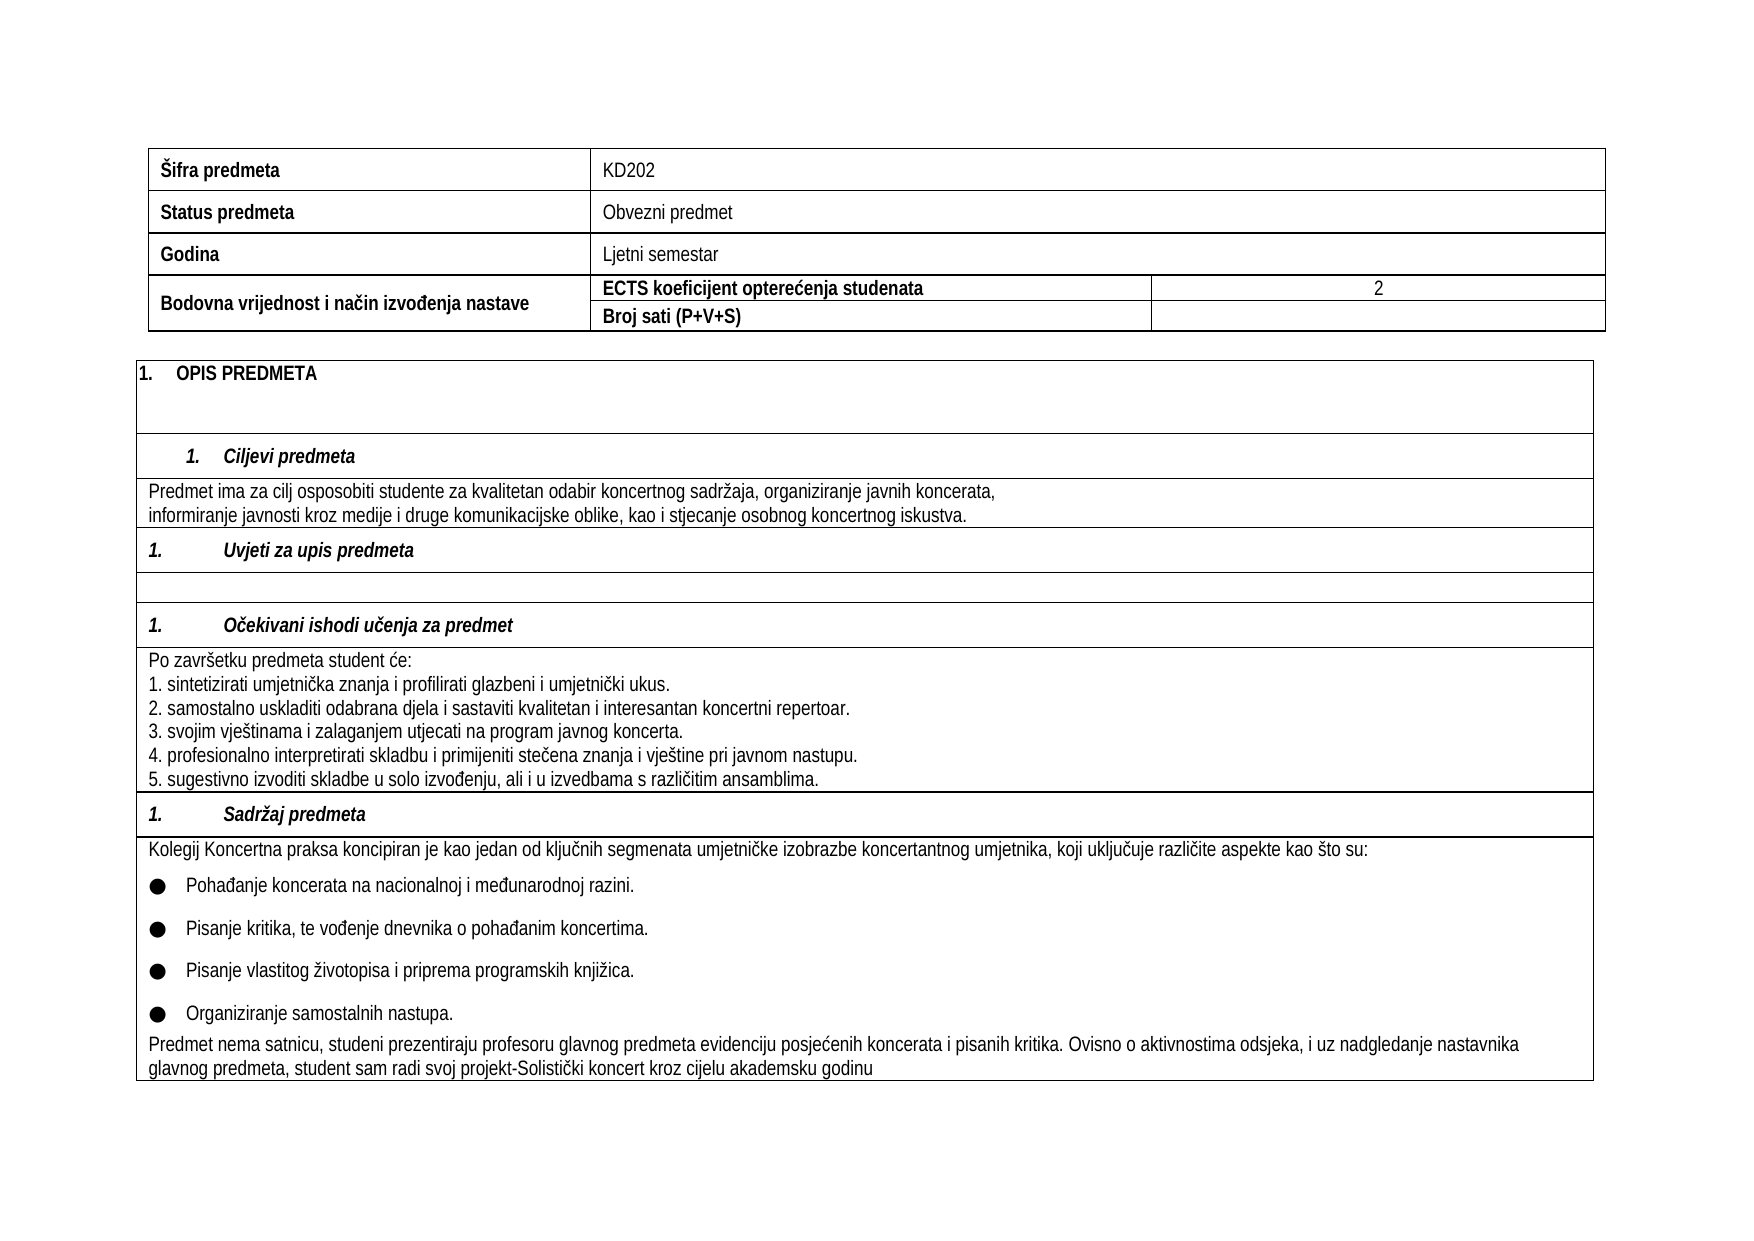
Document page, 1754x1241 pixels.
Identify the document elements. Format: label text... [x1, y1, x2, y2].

table_cell ECTS koeficijent opterećenja studenata [591, 276, 1151, 300]
table_cell Bodovna vrijednost i način izvođenja nastave [149, 276, 590, 330]
table_cell [137, 573, 1593, 602]
table_header OPIS PREDMETA [137, 361, 1593, 433]
table_cell Ljetni semestar [591, 234, 1605, 274]
table_cell 2 [1152, 276, 1605, 300]
table_cell Uvjeti za upis predmeta [137, 528, 1593, 572]
table_cell Očekivani ishodi učenja za predmet [137, 603, 1593, 647]
table_cell Godina [149, 234, 590, 274]
table_cell Šifra predmeta [149, 149, 590, 190]
table_cell Obvezni predmet [591, 191, 1605, 232]
table_cell Po završetku predmeta student će: 1. sintetizirati umjetnička znanja i profilirati glazbeni i umjetnički ukus. 2. samostalno uskladiti odabrana djela i sastaviti kvalitetan i interesantan koncertni repertoar. 3. svojim vještinama i zalaganjem utjecati na program javnog koncerta. 4. profesionalno interpretirati skladbu i primijeniti stečena znanja i vještine pri javnom nastupu. 5. sugestivno izvoditi skladbe u solo izvođenju, ali i u izvedbama s različitim ansamblima. [137, 648, 1593, 791]
table_cell Broj sati (P+V+S) [591, 301, 1151, 330]
table_cell Sadržaj predmeta [137, 793, 1593, 836]
table_cell Predmet ima za cilj osposobiti studente za kvalitetan odabir koncertnog sadržaja, organiziranje javnih koncerata, informiranje javnosti kroz medije i druge komunikacijske oblike, kao i stjecanje osobnog koncertnog iskustva. [137, 479, 1593, 527]
table_cell Ciljevi predmeta [137, 434, 1593, 478]
table_cell KD202 [591, 149, 1605, 190]
table_cell Kolegij Koncertna praksa koncipiran je kao jedan od ključnih segmenata umjetničke izobrazbe koncertantnog umjetnika, koji uključuje različite aspekte kao što su: Pohađanje koncerata na nacionalnoj i međunarodnoj razini. Pisanje kritika, te vođenje dnevnika o pohađanim koncertima. Pisanje vlastitog životopisa i priprema programskih knjižica. Organiziranje samostalnih nastupa. Predmet nema satnicu, studeni prezentiraju profesoru glavnog predmeta evidenciju posjećenih koncerata i pisanih kritika. Ovisno o aktivnostima odsjeka, i uz nadgledanje nastavnika glavnog predmeta, student sam radi svoj projekt-Solistički koncert kroz cijelu akademsku godinu [137, 838, 1593, 1080]
table_cell Status predmeta [149, 191, 590, 232]
table_cell [1152, 301, 1605, 330]
